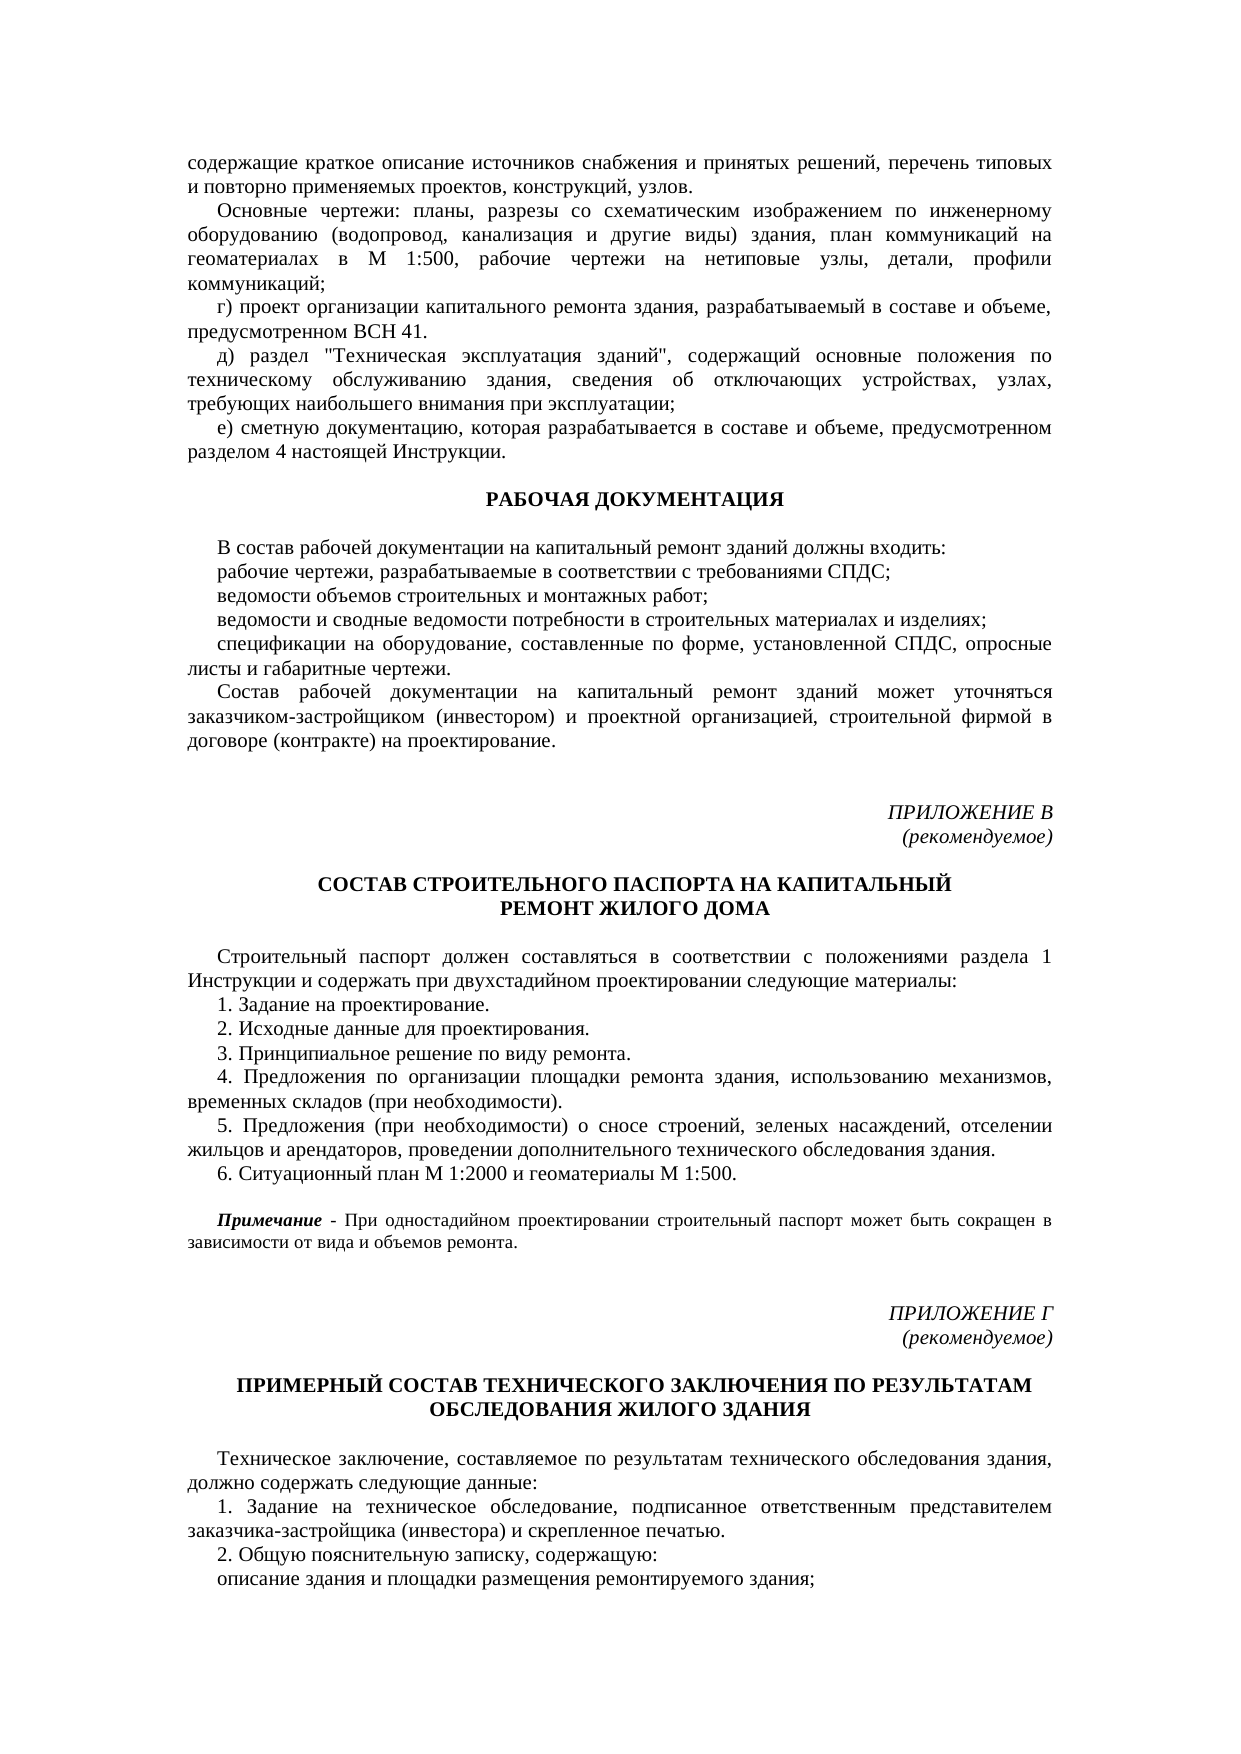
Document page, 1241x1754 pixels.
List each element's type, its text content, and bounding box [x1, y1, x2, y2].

text Примечание - При одностадийном проектировании строительный паспорт может быть сокращен в зависимости от вида и объемов ремонта. [187, 1209, 1053, 1253]
subtitle ПРИМЕРНЫЙ СОСТАВ ТЕХНИЧЕСКОГО ЗАКЛЮЧЕНИЯ ПО РЕЗУЛЬТАТАМ ОБСЛЕДОВАНИЯ ЖИЛОГО ЗДАНИЯ [187, 1373, 1053, 1421]
text 5. Предложения (при необходимости) о сносе строений, зеленых насаждений, отселении жильцов и арендаторов, проведении дополнительного технического обследования здания. [187, 1112, 1053, 1161]
text ведомости и сводные ведомости потребности в строительных материалах и изделиях; [187, 607, 1053, 631]
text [187, 150, 1053, 198]
text д) раздел "Техническая эксплуатация зданий", содержащий основные положения по техническому обслуживанию здания, сведения об отключающих устройствах, узлах, требующих наибольшего внимания при эксплуатации; [187, 342, 1053, 415]
text ПРИЛОЖЕНИЕ Г [187, 1301, 1053, 1325]
text Техническое заключение, составляемое по результатам технического обследования здания, должно содержать следующие данные: [187, 1445, 1053, 1493]
text В состав рабочей документации на капитальный ремонт зданий должны входить: [187, 535, 1053, 559]
subtitle РАБОЧАЯ ДОКУМЕНТАЦИЯ [187, 487, 1053, 511]
subtitle РЕМОНТ ЖИЛОГО ДОМА [187, 896, 1053, 920]
text 2. Исходные данные для проектирования. [187, 1016, 1053, 1040]
text спецификации на оборудование, составленные по форме, установленной СПДС, опросные листы и габаритные чертежи. [187, 631, 1053, 679]
text 2. Общую пояснительную записку, содержащую: [187, 1542, 1053, 1566]
text Основные чертежи: планы, разрезы со схематическим изображением по инженерному оборудованию (водопровод, канализация и другие виды) здания, план коммуникаций на геоматериалах в М 1:500, рабочие чертежи на нетиповые узлы, детали, профили коммуникаций; [187, 198, 1053, 294]
text ведомости объемов строительных и монтажных работ; [187, 583, 1053, 607]
text 1. Задание на проектирование. [187, 992, 1053, 1016]
text 1. Задание на техническое обследование, подписанное ответственным представителем заказчика-застройщика (инвестора) и скрепленное печатью. [187, 1493, 1053, 1542]
text е) сметную документацию, которая разрабатывается в составе и объеме, предусмотренном разделом 4 настоящей Инструкции. [187, 415, 1053, 463]
text ПРИЛОЖЕНИЕ В [187, 800, 1053, 824]
text 4. Предложения по организации площадки ремонта здания, использованию механизмов, временных складов (при необходимости). [187, 1064, 1053, 1112]
text Состав рабочей документации на капитальный ремонт зданий может уточняться заказчиком-застройщиком (инвестором) и проектной организацией, строительной фирмой в договоре (контракте) на проектирование. [187, 679, 1053, 752]
text рабочие чертежи, разрабатываемые в соответствии с требованиями СПДС; [187, 559, 1053, 583]
text 6. Ситуационный план М 1:2000 и геоматериалы М 1:500. [187, 1161, 1053, 1185]
text (рекомендуемое) [187, 1325, 1053, 1349]
text (рекомендуемое) [187, 824, 1053, 848]
subtitle СОСТАВ СТРОИТЕЛЬНОГО ПАСПОРТА НА КАПИТАЛЬНЫЙ [187, 872, 1053, 896]
text Строительный паспорт должен составляться в соответствии с положениями раздела 1 Инструкции и содержать при двухстадийном проектировании следующие материалы: [187, 944, 1053, 992]
text г) проект организации капитального ремонта здания, разрабатываемый в составе и объеме, предусмотренном ВСН 41. [187, 294, 1053, 342]
text описание здания и площадки размещения ремонтируемого здания; [187, 1566, 1053, 1590]
text 3. Принципиальное решение по виду ремонта. [187, 1040, 1053, 1064]
